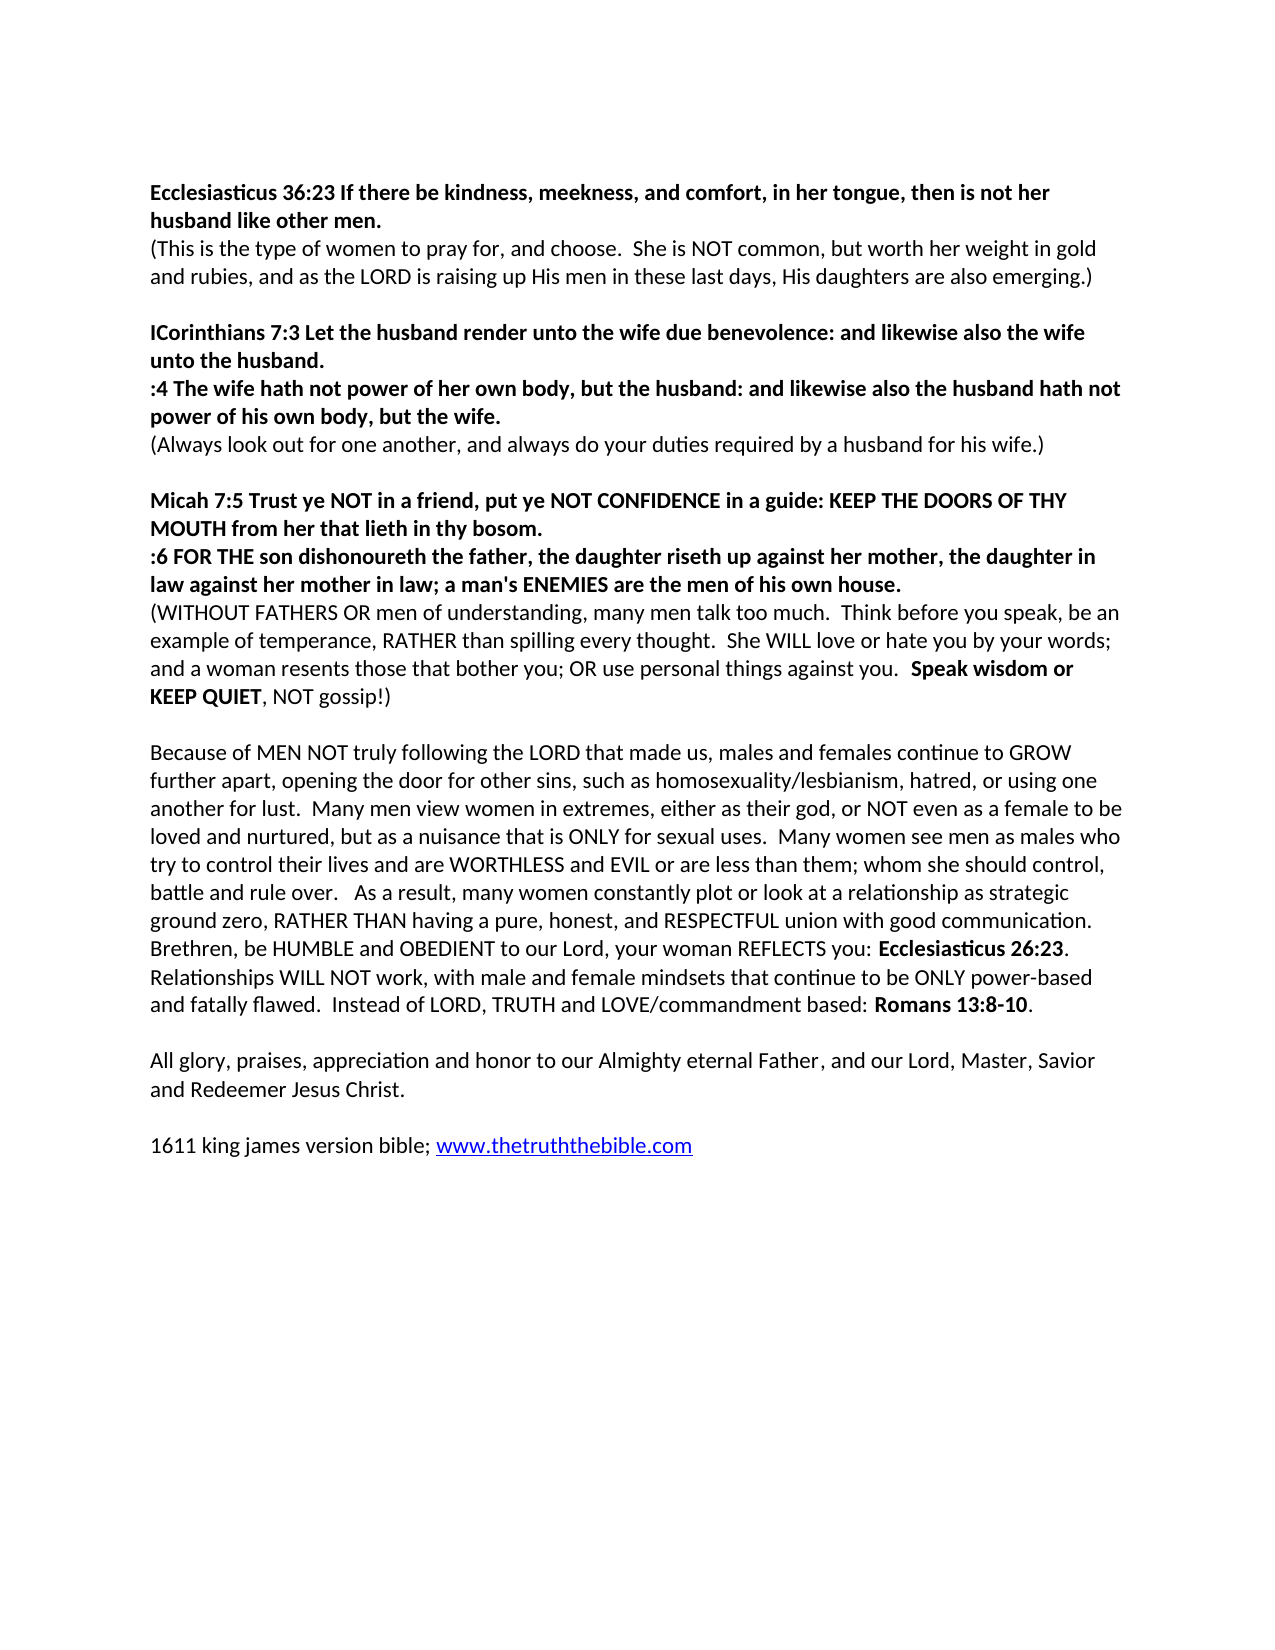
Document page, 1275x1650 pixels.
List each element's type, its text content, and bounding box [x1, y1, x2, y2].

text Brethren, be HUMBLE and OBEDIENT to our Lord, your woman REFLECTS you: Ecclesiasticus 26:23. [150, 934, 1125, 963]
text Because of MEN NOT truly following the LORD that made us, males and females continue to GROW further apart, opening the door for other sins, such as homosexuality/lesbianism, hatred, or using one another for lust. Many men view women in extremes, either as their god, or NOT even as a female to be loved and nurtured, but as a nuisance that is ONLY for sexual uses. Many women see men as males who try to control their lives and are WORTHLESS and EVIL or are less than them; whom she should control, battle and rule over. As a result, many women constantly plot or look at a relationship as strategic ground zero, RATHER THAN having a pure, honest, and RESPECTFUL union with good communication. [150, 738, 1125, 934]
text (This is the type of women to pray for, and choose. She is NOT common, but worth her weight in gold and rubies, and as the LORD is raising up His men in these last days, His daughters are also emerging.) [150, 234, 1125, 290]
text :6 FOR THE son dishonoureth the father, the daughter riseth up against her mother, the daughter in law against her mother in law; a man's ENEMIES are the men of his own house. [150, 542, 1125, 598]
text (WITHOUT FATHERS OR men of understanding, many men talk too much. Think before you speak, be an example of temperance, RATHER than spilling every thought. She WILL love or hate you by your words; and a woman resents those that bother you; OR use personal things against you. Speak wisdom or KEEP QUIET, NOT gossip!) [150, 598, 1125, 710]
text (Always look out for one another, and always do your duties required by a husband for his wife.) [150, 430, 1125, 458]
text 1611 king james version bible; www.thetruththebible.com [150, 1131, 1125, 1159]
text Relationships WILL NOT work, with male and female mindsets that continue to be ONLY power-based and fatally flawed. Instead of LORD, TRUTH and LOVE/commandment based: Romans 13:8-10. [150, 963, 1125, 1019]
text :4 The wife hath not power of her own body, but the husband: and likewise also the husband hath not power of his own body, but the wife. [150, 374, 1125, 430]
text All glory, praises, appreciation and honor to our Almighty eternal Father, and our Lord, Master, Savior and Redeemer Jesus Christ. [150, 1047, 1125, 1103]
text Micah 7:5 Trust ye NOT in a friend, put ye NOT CONFIDENCE in a guide: KEEP THE DOORS OF THY MOUTH from her that lieth in thy bosom. [150, 486, 1125, 542]
text ICorinthians 7:3 Let the husband render unto the wife due benevolence: and likewise also the wife unto the husband. [150, 318, 1125, 374]
text Ecclesiasticus 36:23 If there be kindness, meekness, and comfort, in her tongue, then is not her husband like other men. [150, 178, 1125, 234]
